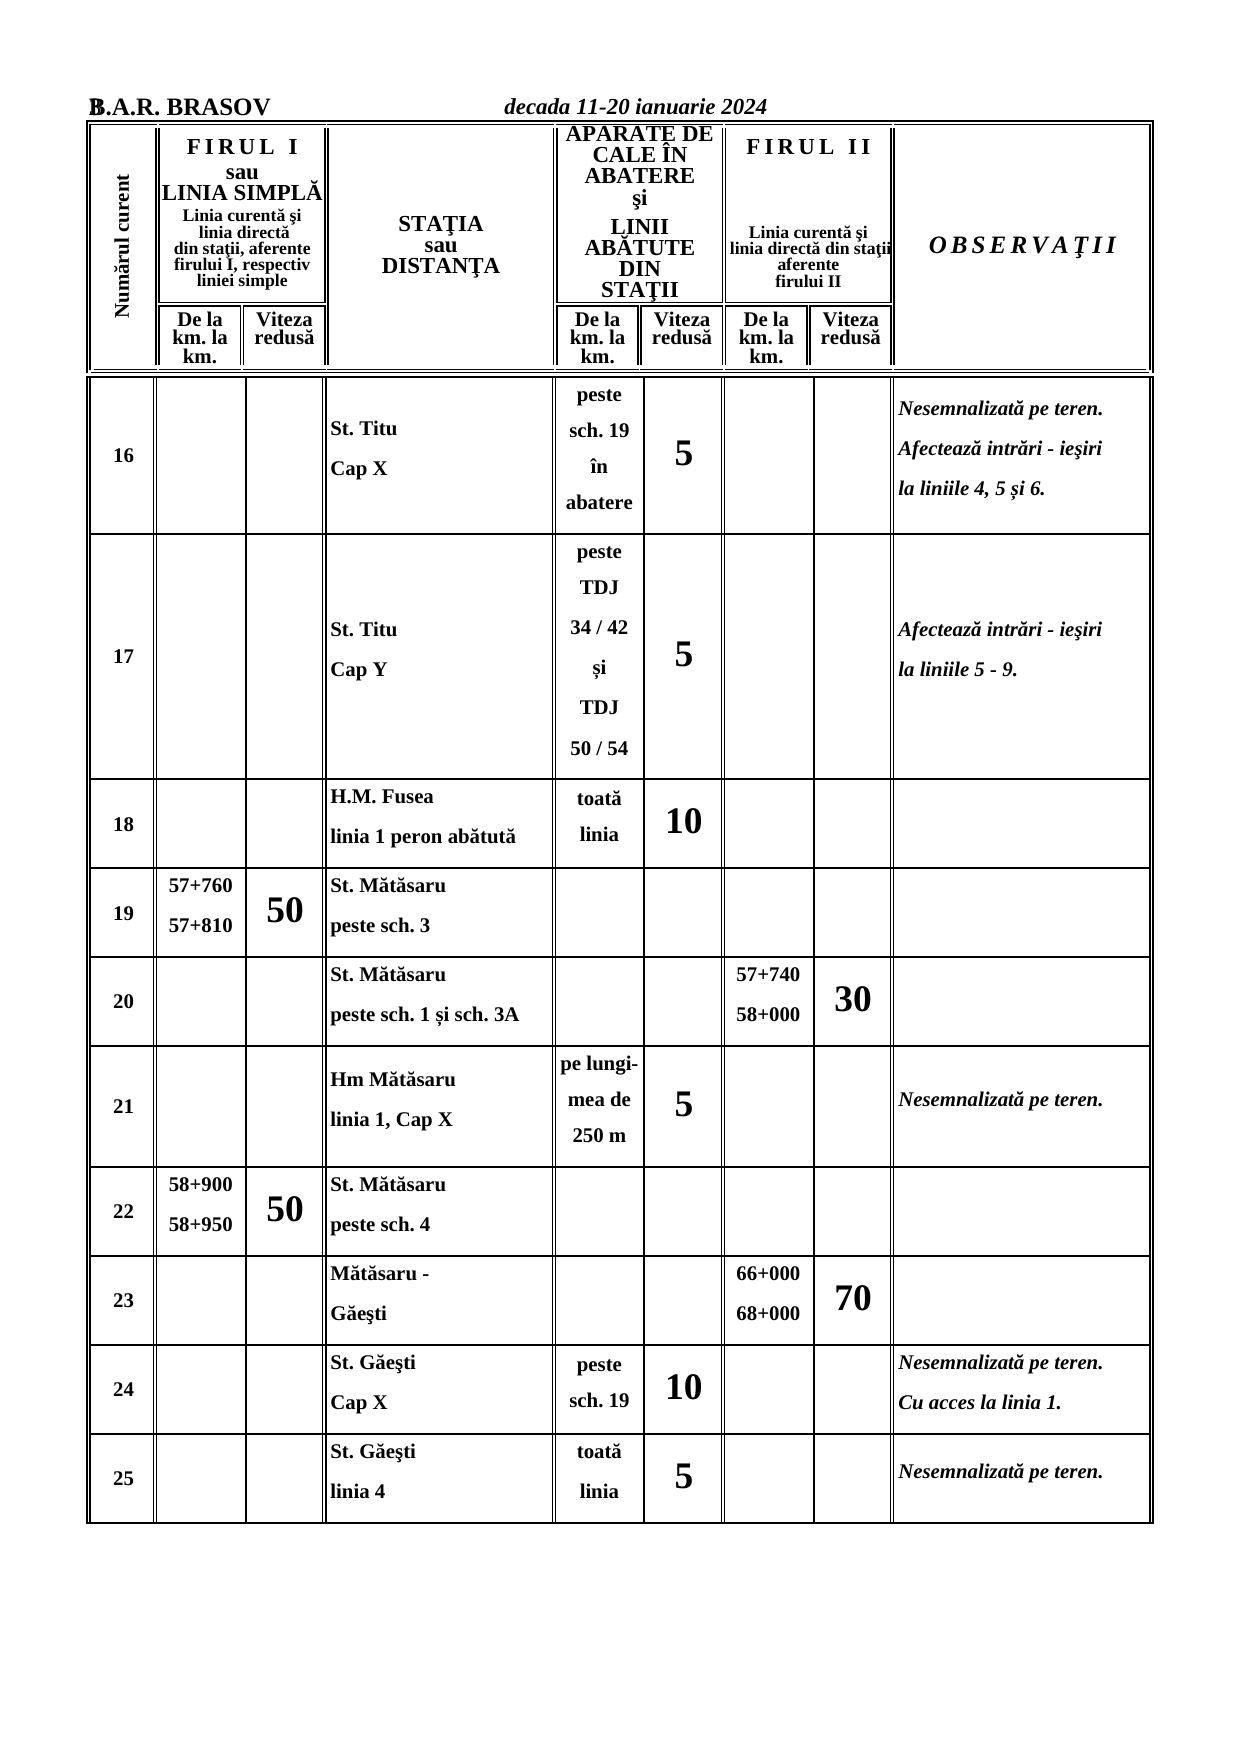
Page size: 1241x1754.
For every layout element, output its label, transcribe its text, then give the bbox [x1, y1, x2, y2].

table_cell [815, 1346, 890, 1433]
table_cell pe lungi-mea de 250 m [556, 1047, 643, 1166]
table_cell [645, 958, 721, 1045]
table_cell [725, 869, 813, 956]
table_cell [91, 1047, 153, 1166]
table_cell Nesemnalizată pe teren. [894, 1435, 1149, 1522]
table_cell 10 [645, 780, 721, 867]
table_cell 10 [645, 1346, 721, 1433]
table_cell St. Titu Cap Y [327, 535, 552, 778]
table_cell peste sch. 19 [556, 1346, 643, 1433]
table_cell [894, 958, 1149, 1045]
table_cell [157, 1346, 245, 1433]
table_cell [725, 780, 813, 867]
table_cell St. Mătăsaru peste sch. 3 [327, 869, 552, 956]
table_cell Nesemnalizată pe teren. Cu acces la linia 1. [894, 1346, 1149, 1433]
table_cell [247, 378, 322, 532]
table_cell 30 [815, 958, 890, 1045]
table_cell toată linia [556, 1435, 643, 1522]
table_cell [815, 378, 890, 532]
table_cell [645, 869, 721, 956]
table_cell [91, 1168, 153, 1255]
table_cell [157, 1257, 245, 1344]
table_cell St. Titu Cap X [327, 378, 552, 532]
table_cell [815, 1047, 890, 1166]
table_cell [894, 1257, 1149, 1344]
table_cell [247, 780, 322, 867]
table_cell [91, 1346, 153, 1433]
table_cell [894, 1168, 1149, 1255]
table_cell [91, 869, 153, 956]
table_cell [645, 1257, 721, 1344]
table_cell [815, 535, 890, 778]
table_cell 5 [645, 535, 721, 778]
table_cell Nesemnalizată pe teren. [894, 1047, 1149, 1166]
table_cell [247, 1257, 322, 1344]
table_cell [91, 958, 153, 1045]
table_cell 70 [815, 1257, 890, 1344]
table_cell 57+740 58+000 [725, 958, 813, 1045]
table_cell 50 [247, 1168, 322, 1255]
table_cell [157, 958, 245, 1045]
table_cell [91, 780, 153, 867]
table_cell St. Mătăsaru peste sch. 4 [327, 1168, 552, 1255]
table_cell 5 [645, 1435, 721, 1522]
table_cell [247, 535, 322, 778]
table_cell 66+000 68+000 [725, 1257, 813, 1344]
table_cell [645, 1168, 721, 1255]
table_cell [91, 1257, 153, 1344]
table_cell [815, 1435, 890, 1522]
table_cell [157, 378, 245, 532]
table_cell [725, 535, 813, 778]
table_cell [91, 535, 153, 778]
table_cell H.M. Fusea linia 1 peron abătută [327, 780, 552, 867]
table_cell St. Găeşti linia 4 [327, 1435, 552, 1522]
table_cell 50 [247, 869, 322, 956]
table_cell [894, 869, 1149, 956]
table_cell Hm Mătăsaru linia 1, Cap X [327, 1047, 552, 1166]
table_cell [894, 780, 1149, 867]
table_cell [815, 780, 890, 867]
table_cell St. Mătăsaru peste sch. 1 și sch. 3A [327, 958, 552, 1045]
table_cell [556, 869, 643, 956]
table_cell [91, 1435, 153, 1522]
table_cell 57+760 57+810 [157, 869, 245, 956]
table_cell [247, 1346, 322, 1433]
table_cell [247, 1047, 322, 1166]
table_cell [157, 1435, 245, 1522]
table_cell [725, 1346, 813, 1433]
table_cell [556, 958, 643, 1045]
table_cell [815, 1168, 890, 1255]
table_cell [247, 958, 322, 1045]
table_cell [556, 1257, 643, 1344]
table_cell Mătăsaru - Găeşti [327, 1257, 552, 1344]
table_cell 5 [645, 1047, 721, 1166]
table_cell [247, 1435, 322, 1522]
table_cell 5 [645, 378, 721, 532]
table_cell toată linia [556, 780, 643, 867]
table_cell [157, 1047, 245, 1166]
table_cell [725, 378, 813, 532]
table_cell [157, 780, 245, 867]
table_cell [157, 535, 245, 778]
table_cell [725, 1435, 813, 1522]
table_cell [556, 1168, 643, 1255]
table_cell [725, 1047, 813, 1166]
table_cell [91, 378, 153, 532]
table_cell [725, 1168, 813, 1255]
table_cell [815, 869, 890, 956]
table_cell peste sch. 19 în abatere [556, 378, 643, 532]
table_cell Nesemnalizată pe teren. Afectează intrări - ieşiri la liniile 4, 5 și 6. [894, 378, 1149, 532]
table_cell Afectează intrări - ieşiri la liniile 5 - 9. [894, 535, 1149, 778]
table_cell 58+900 58+950 [157, 1168, 245, 1255]
table_cell St. Găeşti Cap X [327, 1346, 552, 1433]
table_cell peste TDJ 34 / 42 și TDJ 50 / 54 [556, 535, 643, 778]
